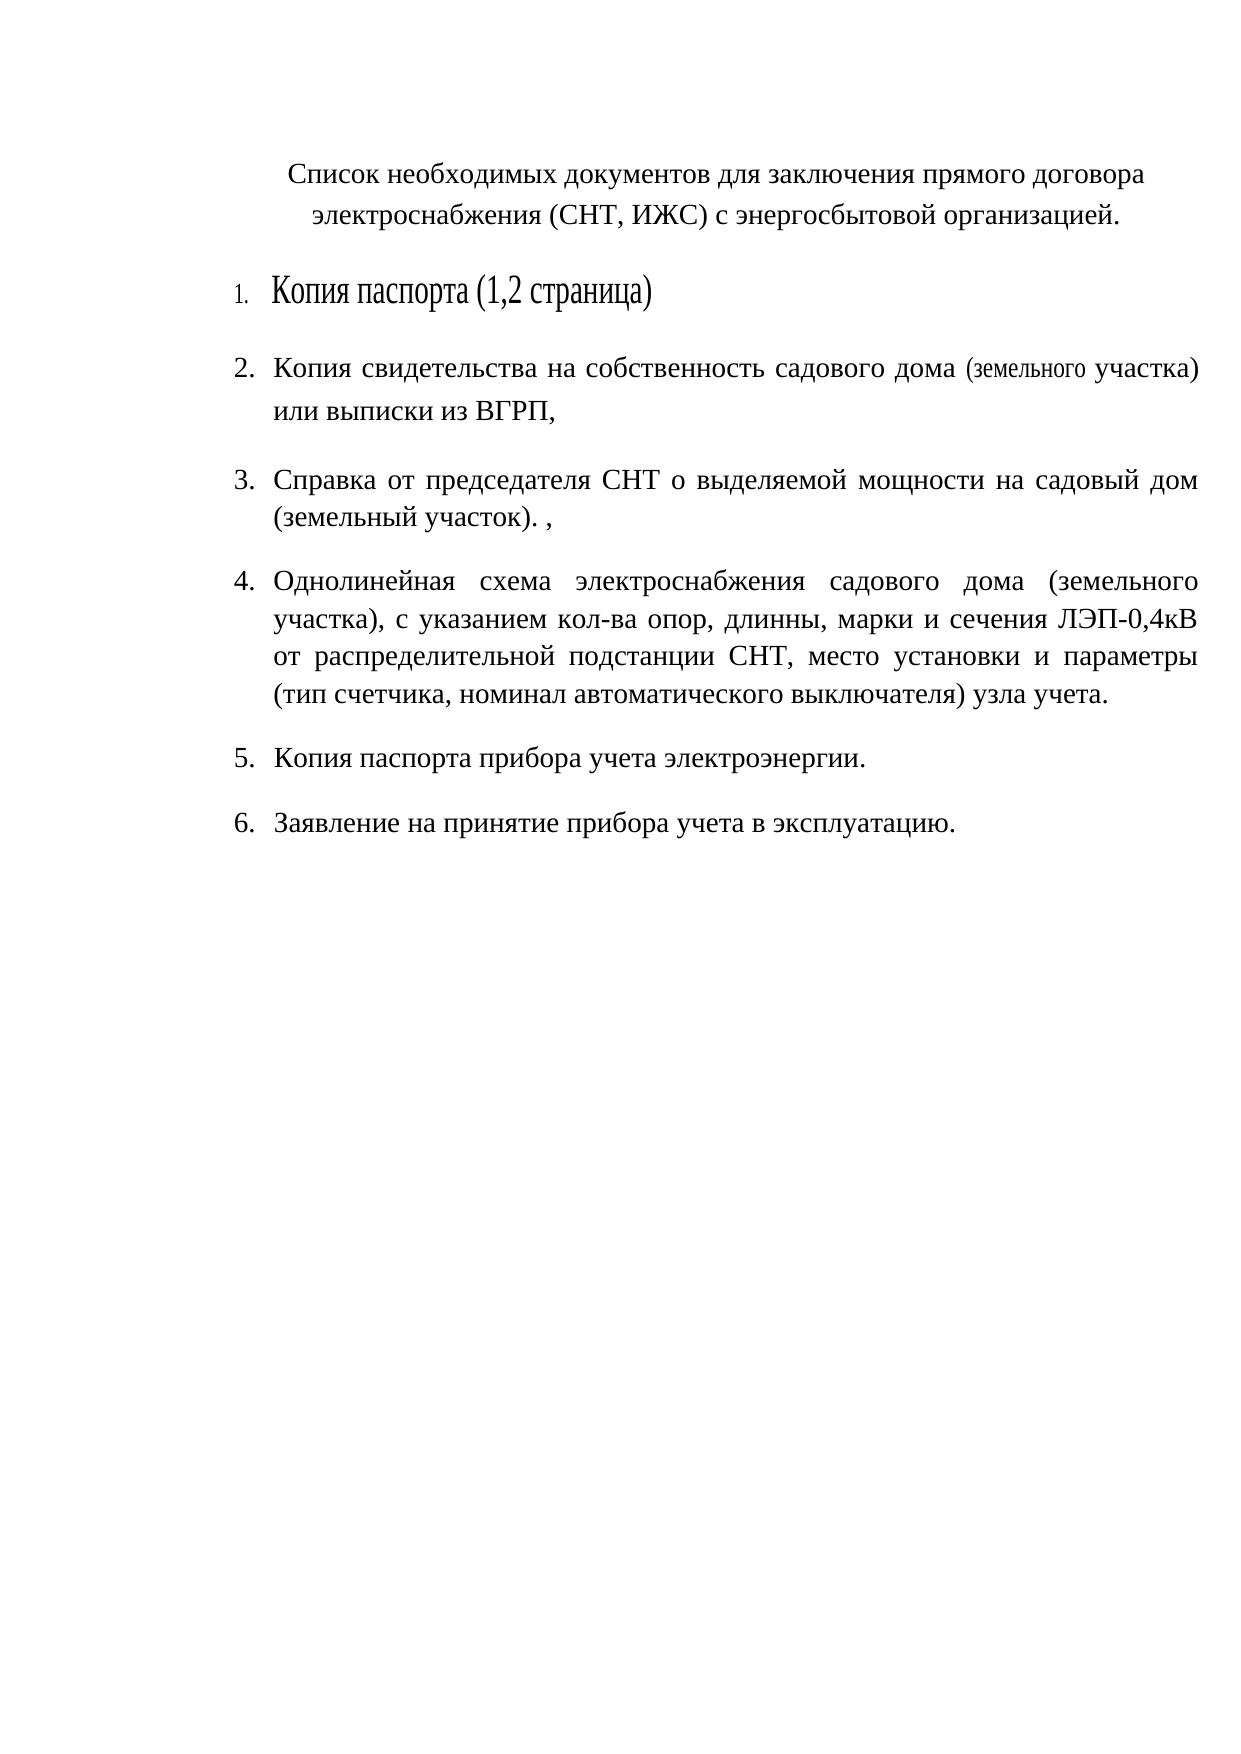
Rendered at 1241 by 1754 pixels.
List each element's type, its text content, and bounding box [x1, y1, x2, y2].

list Копия паспорта прибора учета электроэнергии. [233, 740, 1199, 774]
list Копия свидетельства на собственность садового дома (земельного участка) или выписки из ВГРП, [233, 350, 1199, 426]
text Список необходимых документов для заключения прямого договора электроснабжения (СНТ, ИЖС) с энергосбытовой организацией. [233, 156, 1199, 231]
list Справка от председателя СНТ о выделяемой мощности на садовый дом (земельный участок). , [233, 462, 1199, 533]
list Однолинейная схема электроснабжения садового дома (земельного участка), с указанием кол-ва опор, длинны, марки и сечения ЛЭП-0,4кВ от распределительной подстанции СНТ, место установки и параметры (тип счетчика, номинал автоматического выключателя) узла учета. [233, 563, 1199, 709]
list Копия паспорта (1,2 страница) [233, 265, 1199, 313]
list Заявление на принятие прибора учета в эксплуатацию. [233, 805, 1199, 838]
